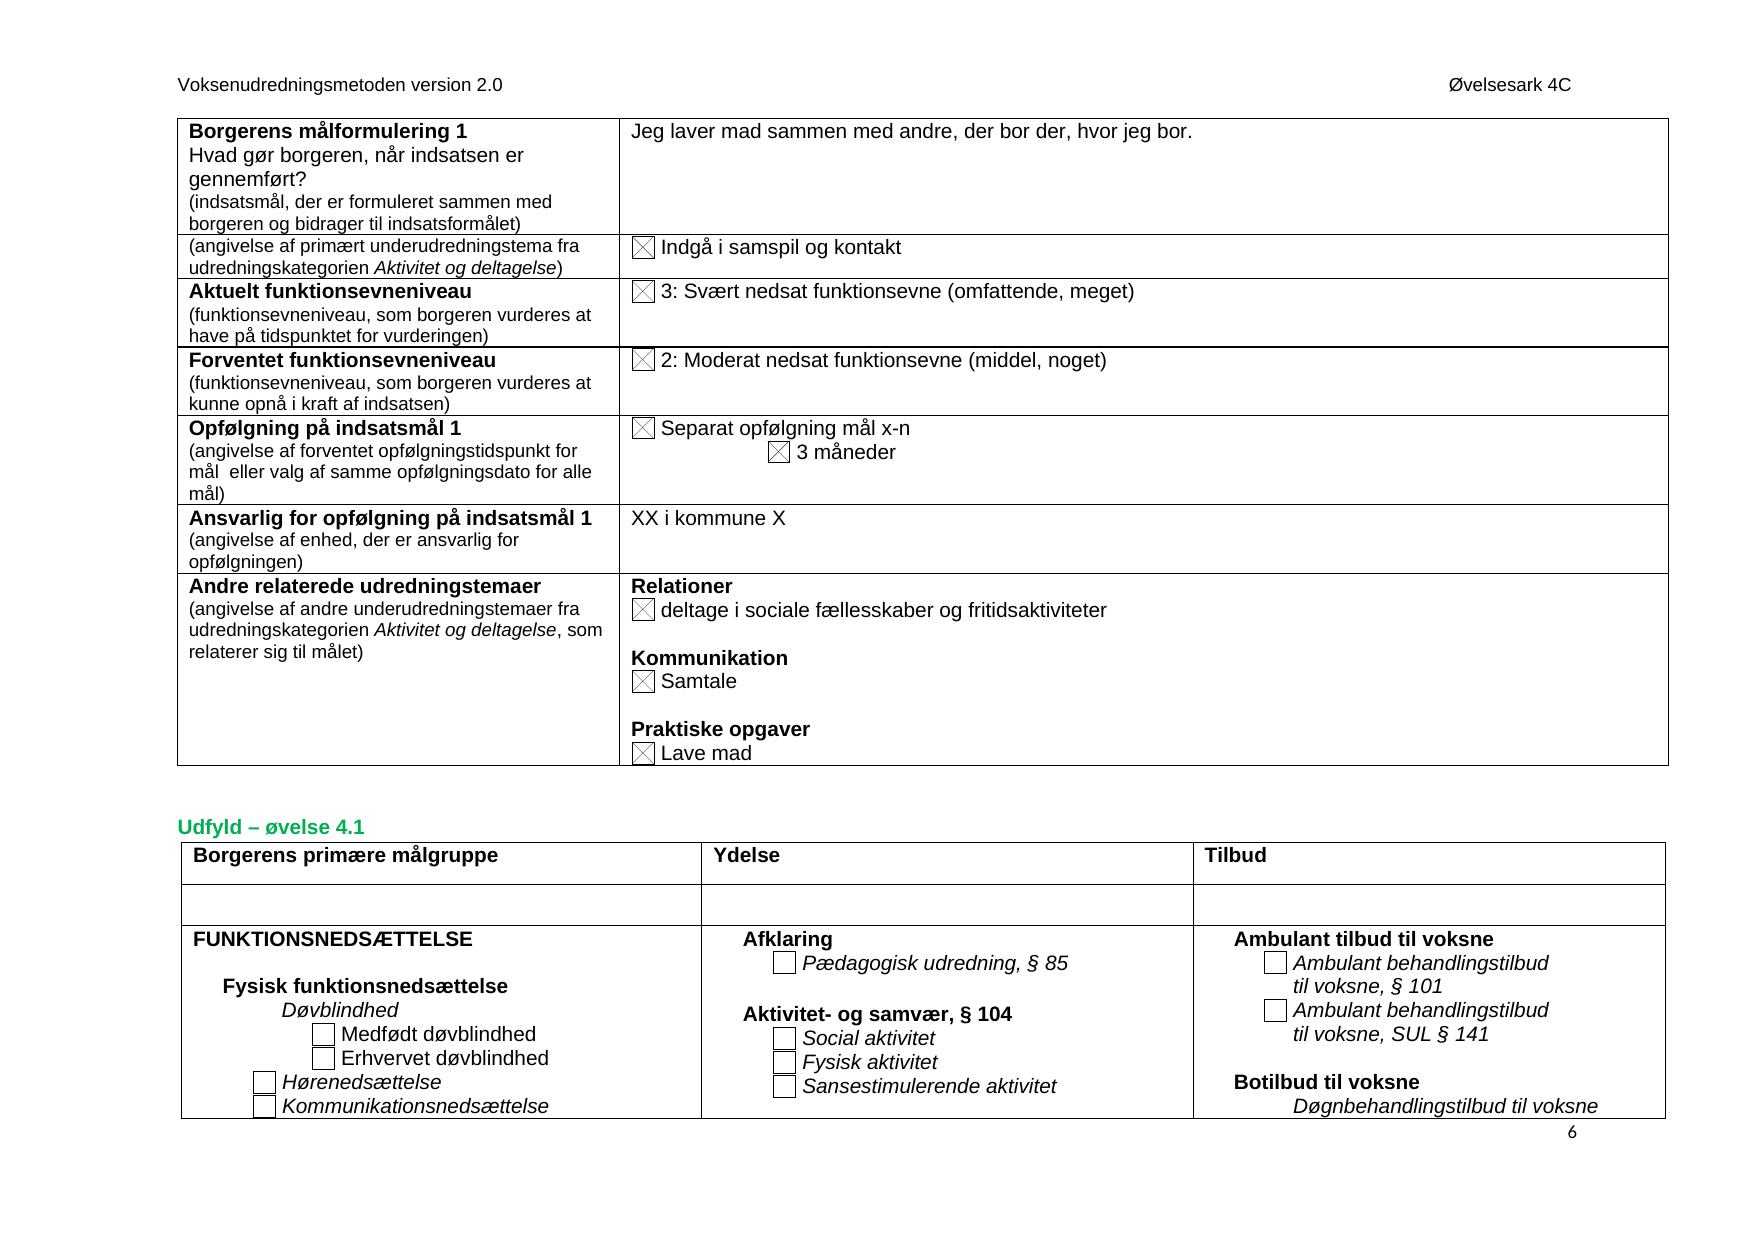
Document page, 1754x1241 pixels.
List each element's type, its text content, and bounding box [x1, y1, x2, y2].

table_header Borgerens primære målgruppe [182, 843, 701, 884]
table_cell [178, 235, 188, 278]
table_cell Forventet funktionsevneniveau (funktionsevneniveau, som borgeren vurderes at kunne opnå i kraft af indsatsen) [178, 348, 619, 414]
table_header Ydelse [702, 843, 1193, 884]
table_cell XX i kommune X [620, 505, 1668, 572]
table_cell 2: Moderat nedsat funktionsevne (middel, noget) [620, 348, 1668, 414]
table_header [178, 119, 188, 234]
table_cell Separat opfølgning mål x-n 3 måneder [620, 416, 1668, 504]
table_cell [182, 926, 701, 1118]
table_header Tilbud [1194, 843, 1665, 884]
table_cell [702, 885, 1193, 925]
text Udfyld – øvelse 4.1 [177, 814, 1577, 838]
table_cell Andre relaterede udredningstemaer (angivelse af andre underudredningstemaer fra udredningskategorien Aktivitet og deltagelse, som relaterer sig til målet) [178, 574, 619, 765]
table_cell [1194, 926, 1665, 1118]
table_cell Opfølgning på indsatsmål 1 (angivelse af forventet opfølgningstidspunkt for mål eller valg af samme opfølgningsdato for alle mål) [178, 416, 619, 504]
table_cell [702, 926, 1193, 1118]
table_cell Relationer Indgå i samspil og kontakt [620, 235, 1668, 278]
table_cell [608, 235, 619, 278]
table_cell Relationer deltage i sociale fællesskaber og fritidsaktiviteter Kommunikation Samtale Praktiske opgaver Lave mad [620, 574, 1668, 765]
table_cell Ansvarlig for opfølgning på indsatsmål 1 (angivelse af enhed, der er ansvarlig for opfølgningen) [178, 505, 619, 572]
table_cell Aktuelt funktionsevneniveau (funktionsevneniveau, som borgeren vurderes at have på tidspunktet for vurderingen) [178, 279, 619, 346]
table_cell 3: Svært nedsat funktionsevne (omfattende, meget) [620, 279, 1668, 346]
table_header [620, 119, 1668, 234]
table_cell [182, 885, 701, 925]
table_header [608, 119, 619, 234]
table_cell [1194, 885, 1665, 925]
